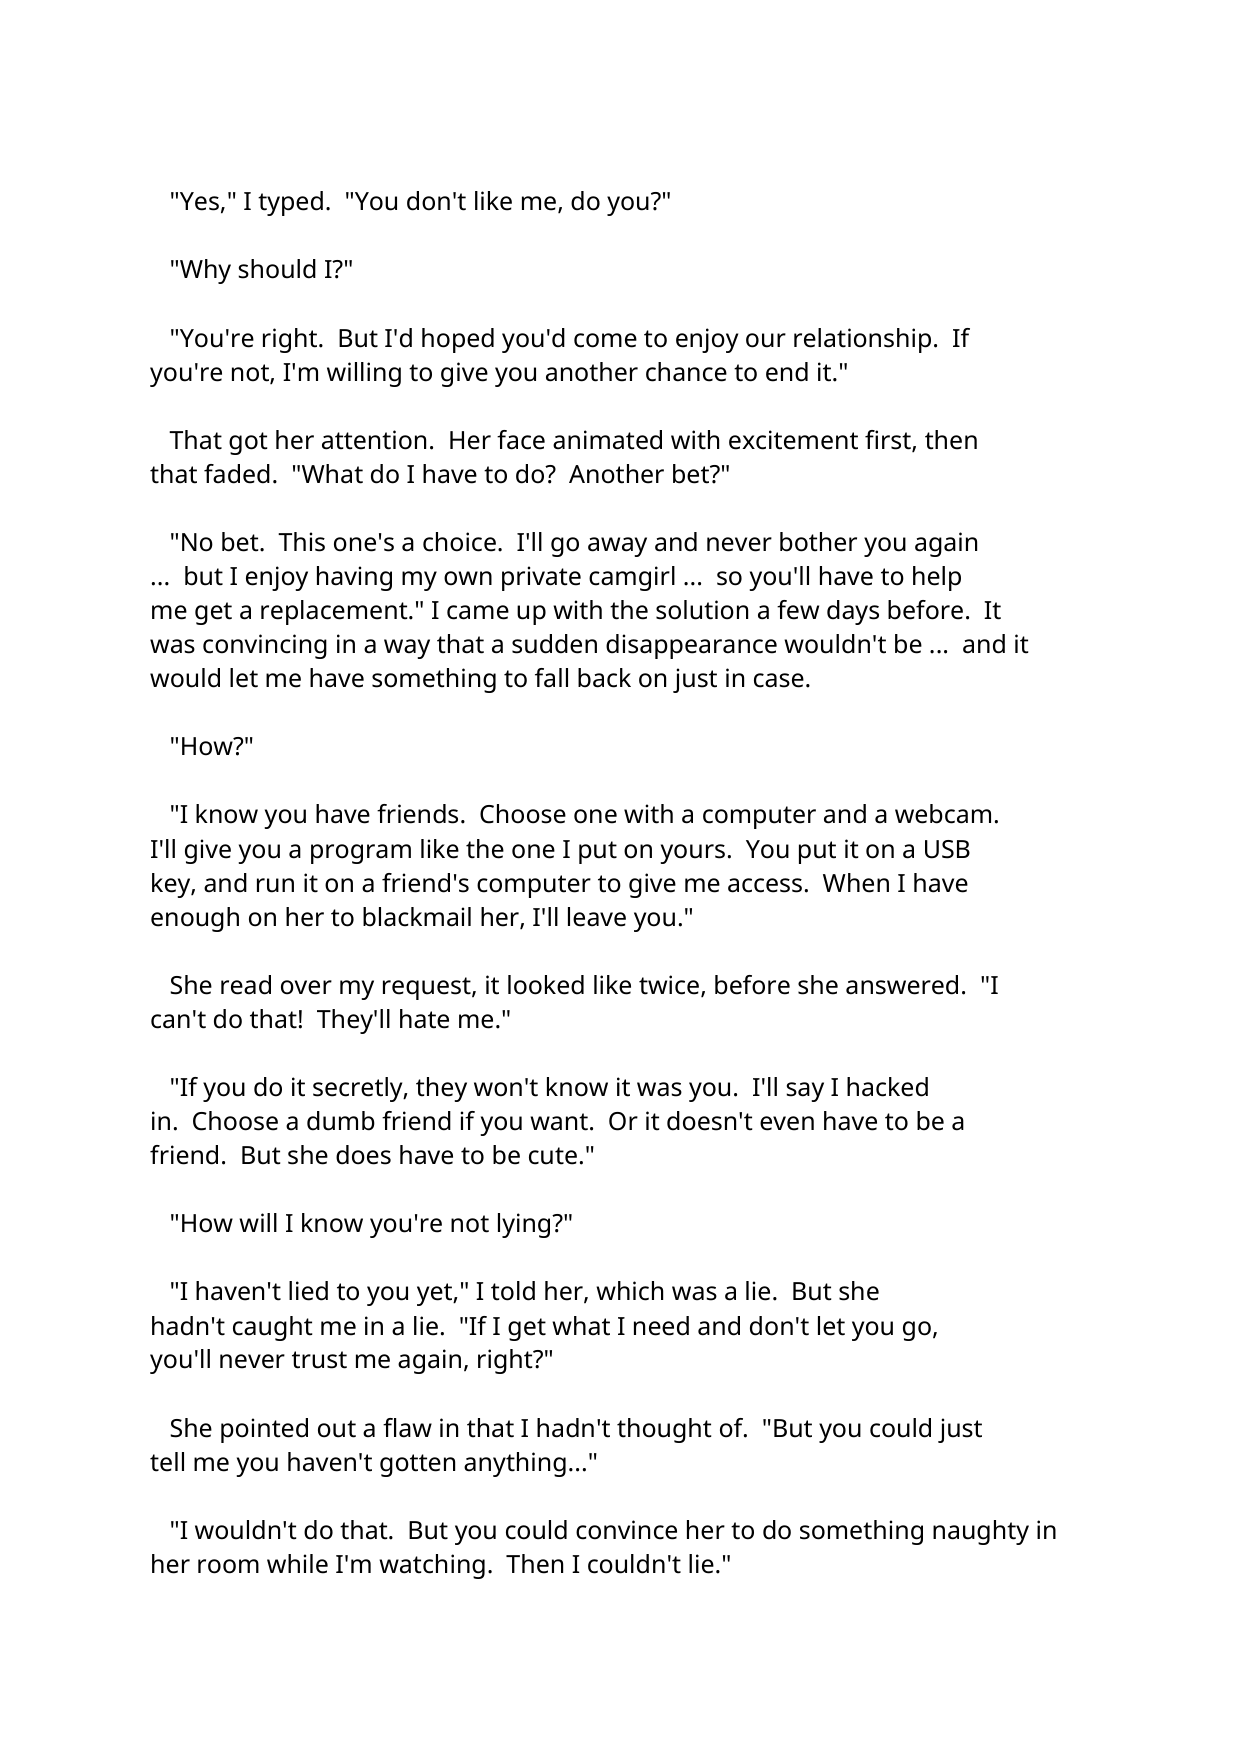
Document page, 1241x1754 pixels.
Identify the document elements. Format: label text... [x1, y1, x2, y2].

text "If you do it secretly, they won't know it was you. I'll say I hacked [150, 1070, 1090, 1104]
text you're not, I'm willing to give you another chance to end it." [150, 354, 1090, 388]
text "I know you have friends. Choose one with a computer and a webcam. [150, 797, 1090, 831]
text "How will I know you're not lying?" [150, 1206, 1090, 1240]
text was convincing in a way that a sudden disappearance wouldn't be ... and it would let me have something to fall back on just in case. [150, 627, 1090, 695]
text She pointed out a flaw in that I hadn't thought of. "But you could just [150, 1410, 1090, 1444]
text "No bet. This one's a choice. I'll go away and never bother you again [150, 525, 1090, 559]
text That got her attention. Her face animated with excitement first, then [150, 422, 1090, 457]
text enough on her to blackmail her, I'll leave you." [150, 899, 1090, 933]
text "How?" [150, 729, 1090, 763]
text that faded. "What do I have to do? Another bet?" [150, 457, 1090, 491]
text friend. But she does have to be cute." [150, 1138, 1090, 1172]
text in. Choose a dumb friend if you want. Or it doesn't even have to be a [150, 1104, 1090, 1138]
text hadn't caught me in a lie. "If I get what I need and don't let you go, [150, 1308, 1090, 1342]
text can't do that! They'll hate me." [150, 1002, 1090, 1036]
text "Why should I?" [150, 252, 1090, 286]
text "You're right. But I'd hoped you'd come to enjoy our relationship. If [150, 320, 1090, 354]
text you'll never trust me again, right?" [150, 1342, 1090, 1376]
text I'll give you a program like the one I put on yours. You put it on a USB [150, 831, 1090, 865]
text key, and run it on a friend's computer to give me access. When I have [150, 865, 1090, 899]
text ... but I enjoy having my own private camgirl ... so you'll have to help [150, 559, 1090, 593]
text "Yes," I typed. "You don't like me, do you?" [150, 184, 1090, 218]
text me get a replacement." I came up with the solution a few days before. It [150, 593, 1090, 627]
text "I haven't lied to you yet," I told her, which was a lie. But she [150, 1274, 1090, 1308]
text "I wouldn't do that. But you could convince her to do something naughty in her room while I'm watching. Then I couldn't lie." [150, 1512, 1090, 1581]
text She read over my request, it looked like twice, before she answered. "I [150, 967, 1090, 1002]
text tell me you haven't gotten anything..." [150, 1444, 1090, 1478]
